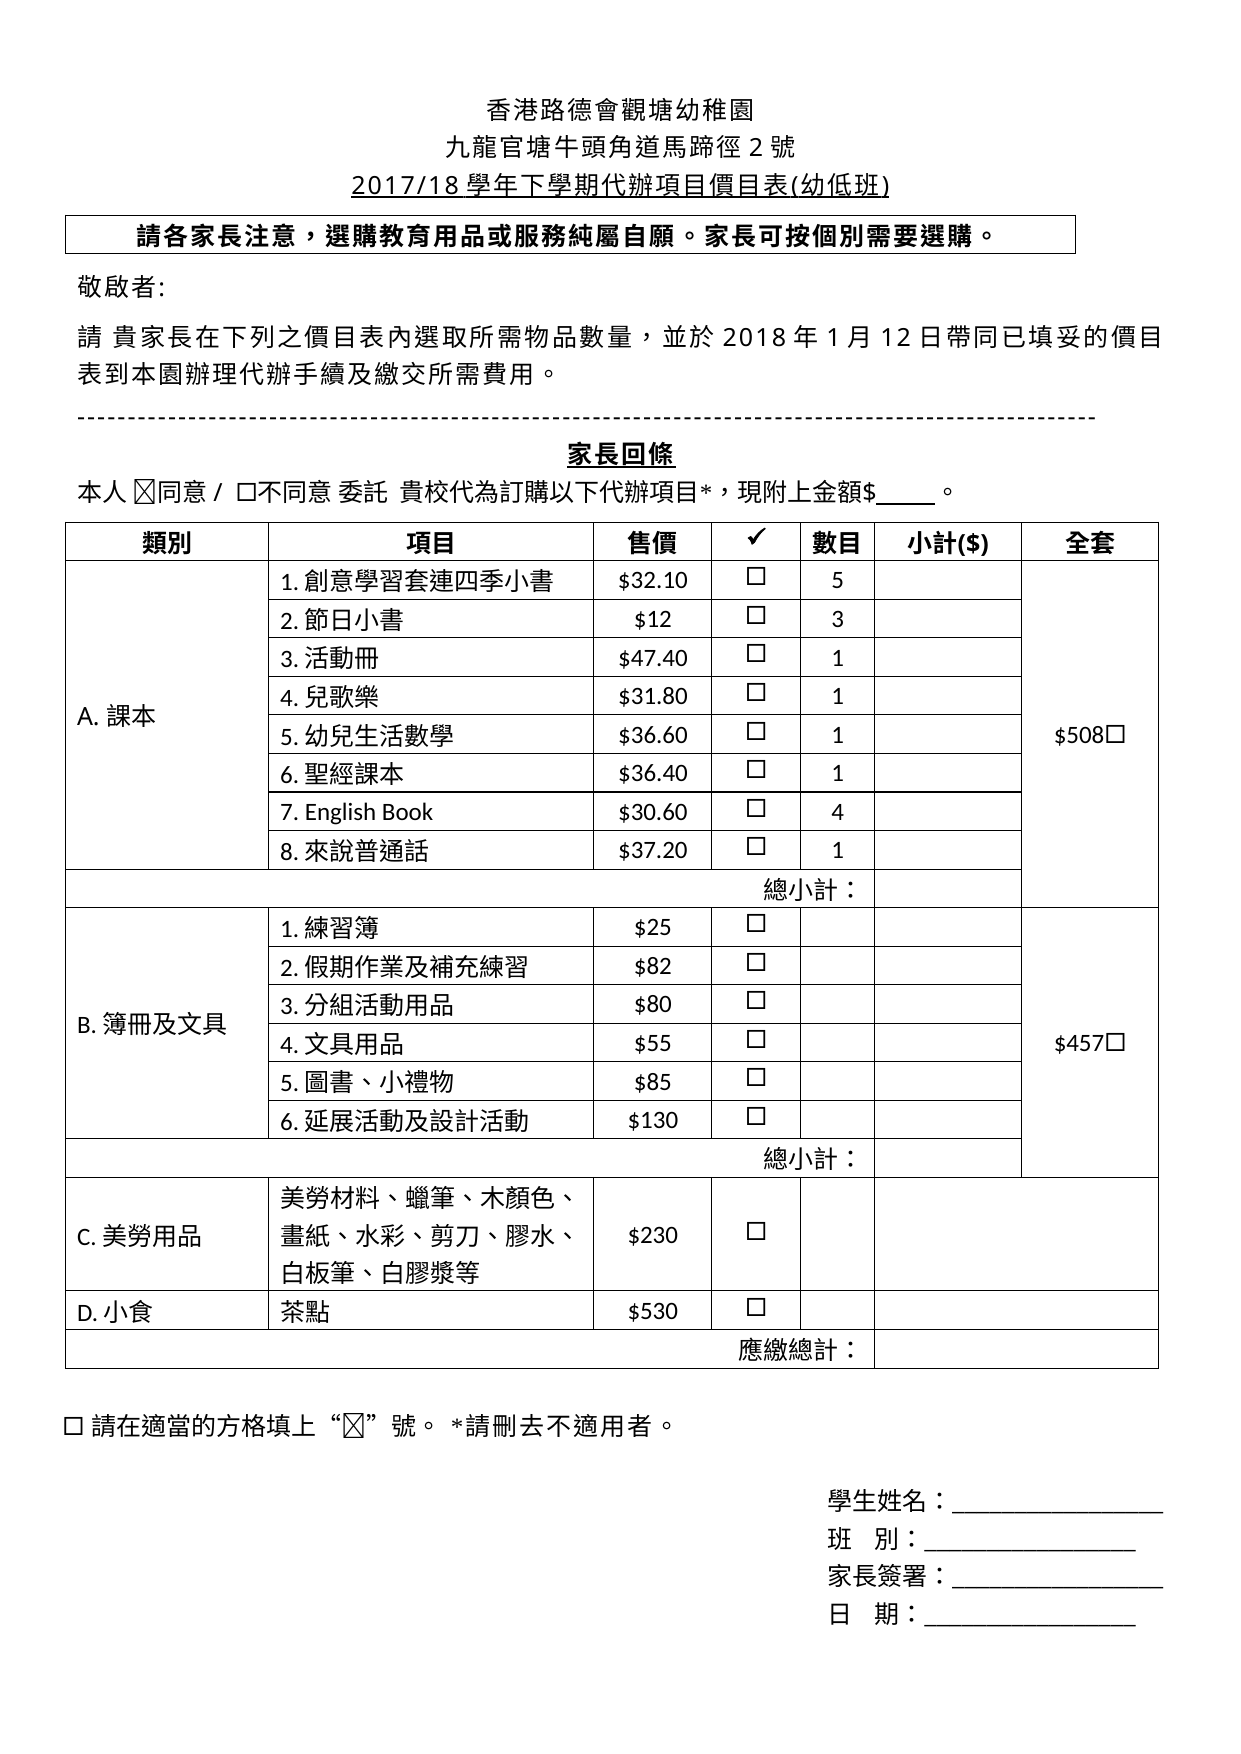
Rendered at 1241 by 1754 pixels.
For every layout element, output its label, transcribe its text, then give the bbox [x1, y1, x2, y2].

table_cell [801, 1024, 874, 1061]
table_cell 應繳總計： [66, 1330, 874, 1367]
table_header 項目 [269, 523, 593, 560]
table_cell [801, 1062, 874, 1100]
table_cell 4. 文具用品 [269, 1024, 593, 1061]
table_cell [875, 1178, 1158, 1290]
text 日 期：_________________ [827, 1593, 1163, 1631]
text 敬啟者: [77, 267, 1163, 304]
table_cell [712, 947, 800, 984]
table_cell 1 [801, 754, 874, 791]
table_cell $55 [594, 1024, 711, 1061]
table_cell [712, 561, 800, 599]
table_cell [712, 1178, 800, 1290]
table_cell 3 [801, 600, 874, 637]
text 請 貴家長在下列之價目表內選取所需物品數量，並於2018年1月12日帶同已填妥的價目表到本園辦理代辦手續及繳交所需費用。 [77, 317, 1163, 392]
table_header 售價 [594, 523, 711, 560]
table_cell 6. 延展活動及設計活動 [269, 1101, 593, 1138]
table_cell 4 [801, 793, 874, 830]
table_cell 8. 來說普通話 [269, 831, 593, 868]
table_cell $36.60 [594, 715, 711, 753]
table_cell $130 [594, 1101, 711, 1138]
table_cell 5. 幼兒生活數學 [269, 715, 593, 753]
table_cell [801, 908, 874, 946]
table_cell $25 [594, 908, 711, 946]
table_cell 1 [801, 715, 874, 753]
table_cell 1 [801, 677, 874, 714]
table_header 小計($) [875, 523, 1021, 560]
text ----------------------------------------------------------------------------------------------------- [77, 397, 1163, 434]
table_cell [801, 1291, 874, 1329]
table_cell [712, 600, 800, 637]
table_cell [801, 1178, 874, 1290]
table_cell 1. 創意學習套連四季小書 [269, 561, 593, 599]
table_cell [875, 638, 1021, 676]
table_cell [875, 715, 1021, 753]
table_cell [712, 1291, 800, 1329]
table_cell [712, 1101, 800, 1138]
text 本人 同意 / 不同意 委託 貴校代為訂購以下代辦項目*，現附上金額$ 。 [77, 472, 1163, 509]
table_cell $530 [594, 1291, 711, 1329]
table_cell [712, 793, 800, 830]
table_header 請各家長注意，選購教育用品或服務純屬自願。家長可按個別需要選購。 [66, 216, 1075, 253]
table_cell $80 [594, 985, 711, 1023]
table_cell $36.40 [594, 754, 711, 791]
table_cell [712, 985, 800, 1023]
table_cell [875, 1330, 1158, 1367]
table_cell [875, 1062, 1021, 1100]
table_cell [875, 677, 1021, 714]
table_cell $37.20 [594, 831, 711, 868]
table_cell 2. 節日小書 [269, 600, 593, 637]
table_cell [875, 561, 1021, 599]
table_cell B. 簿冊及文具 [66, 908, 268, 1138]
table_cell $230 [594, 1178, 711, 1290]
table_cell [875, 947, 1021, 984]
table_cell 7. English Book [269, 793, 593, 830]
table_cell 總小計： [66, 1139, 874, 1177]
table_cell [875, 1101, 1021, 1138]
table_cell $508 [1022, 561, 1158, 907]
table_cell [875, 1139, 1021, 1177]
table_cell [712, 754, 800, 791]
table_cell 3. 活動冊 [269, 638, 593, 676]
table_cell 5 [801, 561, 874, 599]
table_cell [875, 793, 1021, 830]
table_cell $31.80 [594, 677, 711, 714]
table_cell 5. 圖書、小禮物 [269, 1062, 593, 1100]
table_cell [712, 1024, 800, 1061]
table_header 數目 [801, 523, 874, 560]
table_cell $32.10 [594, 561, 711, 599]
table_header [712, 523, 800, 560]
table_cell 1 [801, 638, 874, 676]
table_cell [712, 908, 800, 946]
text 2017/18學年下學期代辦項目價目表(幼低班) [77, 164, 1163, 202]
text 班 別：_________________ [777, 1518, 1163, 1556]
table_cell [875, 754, 1021, 791]
table_cell $82 [594, 947, 711, 984]
table_cell [712, 1062, 800, 1100]
table_cell 2. 假期作業及補充練習 [269, 947, 593, 984]
table_cell $30.60 [594, 793, 711, 830]
table_cell D. 小食 [66, 1291, 268, 1329]
table_cell [712, 715, 800, 753]
table_cell 1. 練習簿 [269, 908, 593, 946]
table_cell [875, 908, 1021, 946]
table_cell 6. 聖經課本 [269, 754, 593, 791]
table_cell [801, 985, 874, 1023]
table_cell A. 課本 [66, 561, 268, 868]
text 家長簽署：_________________ [777, 1556, 1163, 1593]
table_cell [875, 985, 1021, 1023]
text 家長回條 [77, 434, 1163, 472]
table_cell 美勞材料、蠟筆、木顏色、畫紙、水彩、剪刀、膠水、白板筆、白膠漿等 [269, 1178, 593, 1290]
table_cell [875, 870, 1021, 907]
table_cell 3. 分組活動用品 [269, 985, 593, 1023]
table_cell [712, 677, 800, 714]
table_cell 1 [801, 831, 874, 868]
table_cell [875, 831, 1021, 868]
table_cell $457 [1022, 908, 1158, 1177]
text 學生姓名：_________________ [777, 1481, 1163, 1518]
table_cell 茶點 [269, 1291, 593, 1329]
table_cell 4. 兒歌樂 [269, 677, 593, 714]
table_cell [712, 638, 800, 676]
text 九龍官塘牛頭角道馬蹄徑2號 [77, 127, 1163, 164]
table_cell 總小計： [66, 870, 874, 907]
table_cell $85 [594, 1062, 711, 1100]
table_cell $47.40 [594, 638, 711, 676]
table_cell [875, 1291, 1158, 1329]
table_cell $12 [594, 600, 711, 637]
table_cell [712, 831, 800, 868]
table_cell [875, 1024, 1021, 1061]
table_header 類別 [66, 523, 268, 560]
text 請在適當的方格填上“”號。 *請刪去不適用者。 [62, 1406, 1163, 1443]
table_cell [875, 600, 1021, 637]
table_cell [801, 947, 874, 984]
table_header 全套 [1022, 523, 1158, 560]
text 香港路德會觀塘幼稚園 [77, 89, 1163, 127]
table_cell C. 美勞用品 [66, 1178, 268, 1290]
table_cell [801, 1101, 874, 1138]
